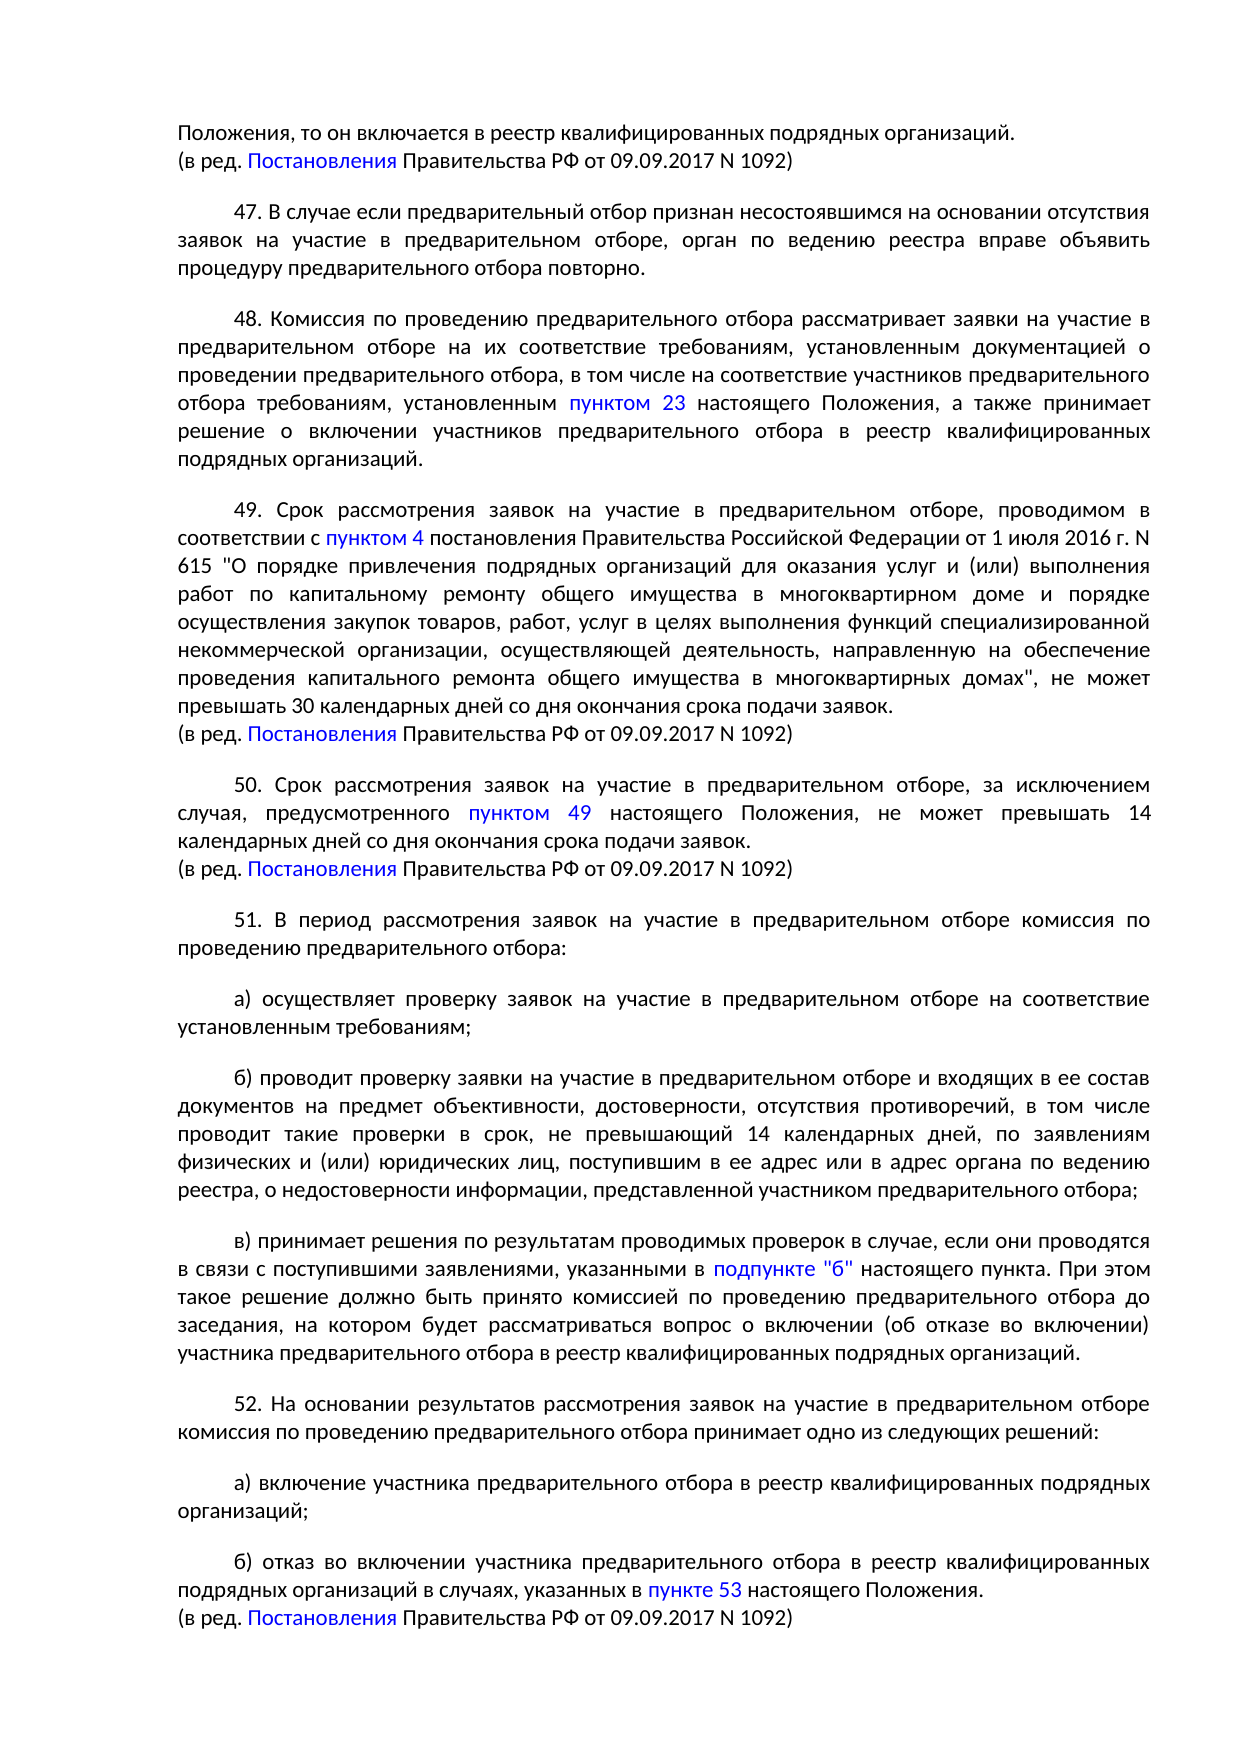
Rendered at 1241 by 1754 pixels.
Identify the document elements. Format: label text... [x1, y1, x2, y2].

text 51. В период рассмотрения заявок на участие в предварительном отборе комиссия по проведению предварительного отбора: [177, 905, 1152, 961]
text (в ред. Постановления Правительства РФ от 09.09.2017 N 1092) [177, 719, 1152, 747]
text а) осуществляет проверку заявок на участие в предварительном отборе на соответствие установленным требованиям; [177, 984, 1152, 1040]
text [177, 118, 1152, 146]
text (в ред. Постановления Правительства РФ от 09.09.2017 N 1092) [177, 1603, 1152, 1631]
text 47. В случае если предварительный отбор признан несостоявшимся на основании отсутствия заявок на участие в предварительном отборе, орган по ведению реестра вправе объявить процедуру предварительного отбора повторно. [177, 197, 1152, 281]
text (в ред. Постановления Правительства РФ от 09.09.2017 N 1092) [177, 146, 1152, 174]
text б) проводит проверку заявки на участие в предварительном отборе и входящих в ее состав документов на предмет объективности, достоверности, отсутствия противоречий, в том числе проводит такие проверки в срок, не превышающий 14 календарных дней, по заявлениям физических и (или) юридических лиц, поступившим в ее адрес или в адрес органа по ведению реестра, о недостоверности информации, представленной участником предварительного отбора; [177, 1063, 1152, 1203]
text 50. Срок рассмотрения заявок на участие в предварительном отборе, за исключением случая, предусмотренного пунктом 49 настоящего Положения, не может превышать 14 календарных дней со дня окончания срока подачи заявок. [177, 770, 1152, 854]
text в) принимает решения по результатам проводимых проверок в случае, если они проводятся в связи с поступившими заявлениями, указанными в подпункте "б" настоящего пункта. При этом такое решение должно быть принято комиссией по проведению предварительного отбора до заседания, на котором будет рассматриваться вопрос о включении (об отказе во включении) участника предварительного отбора в реестр квалифицированных подрядных организаций. [177, 1226, 1152, 1366]
text а) включение участника предварительного отбора в реестр квалифицированных подрядных организаций; [177, 1468, 1152, 1524]
text 48. Комиссия по проведению предварительного отбора рассматривает заявки на участие в предварительном отборе на их соответствие требованиям, установленным документацией о проведении предварительного отбора, в том числе на соответствие участников предварительного отбора требованиям, установленным пунктом 23 настоящего Положения, а также принимает решение о включении участников предварительного отбора в реестр квалифицированных подрядных организаций. [177, 304, 1152, 472]
text (в ред. Постановления Правительства РФ от 09.09.2017 N 1092) [177, 854, 1152, 882]
text б) отказ во включении участника предварительного отбора в реестр квалифицированных подрядных организаций в случаях, указанных в пункте 53 настоящего Положения. [177, 1547, 1152, 1603]
text 49. Срок рассмотрения заявок на участие в предварительном отборе, проводимом в соответствии с пунктом 4 постановления Правительства Российской Федерации от 1 июля 2016 г. N 615 "О порядке привлечения подрядных организаций для оказания услуг и (или) выполнения работ по капитальному ремонту общего имущества в многоквартирном доме и порядке осуществления закупок товаров, работ, услуг в целях выполнения функций специализированной некоммерческой организации, осуществляющей деятельность, направленную на обеспечение проведения капитального ремонта общего имущества в многоквартирных домах", не может превышать 30 календарных дней со дня окончания срока подачи заявок. [177, 495, 1152, 719]
text 52. На основании результатов рассмотрения заявок на участие в предварительном отборе комиссия по проведению предварительного отбора принимает одно из следующих решений: [177, 1389, 1152, 1445]
